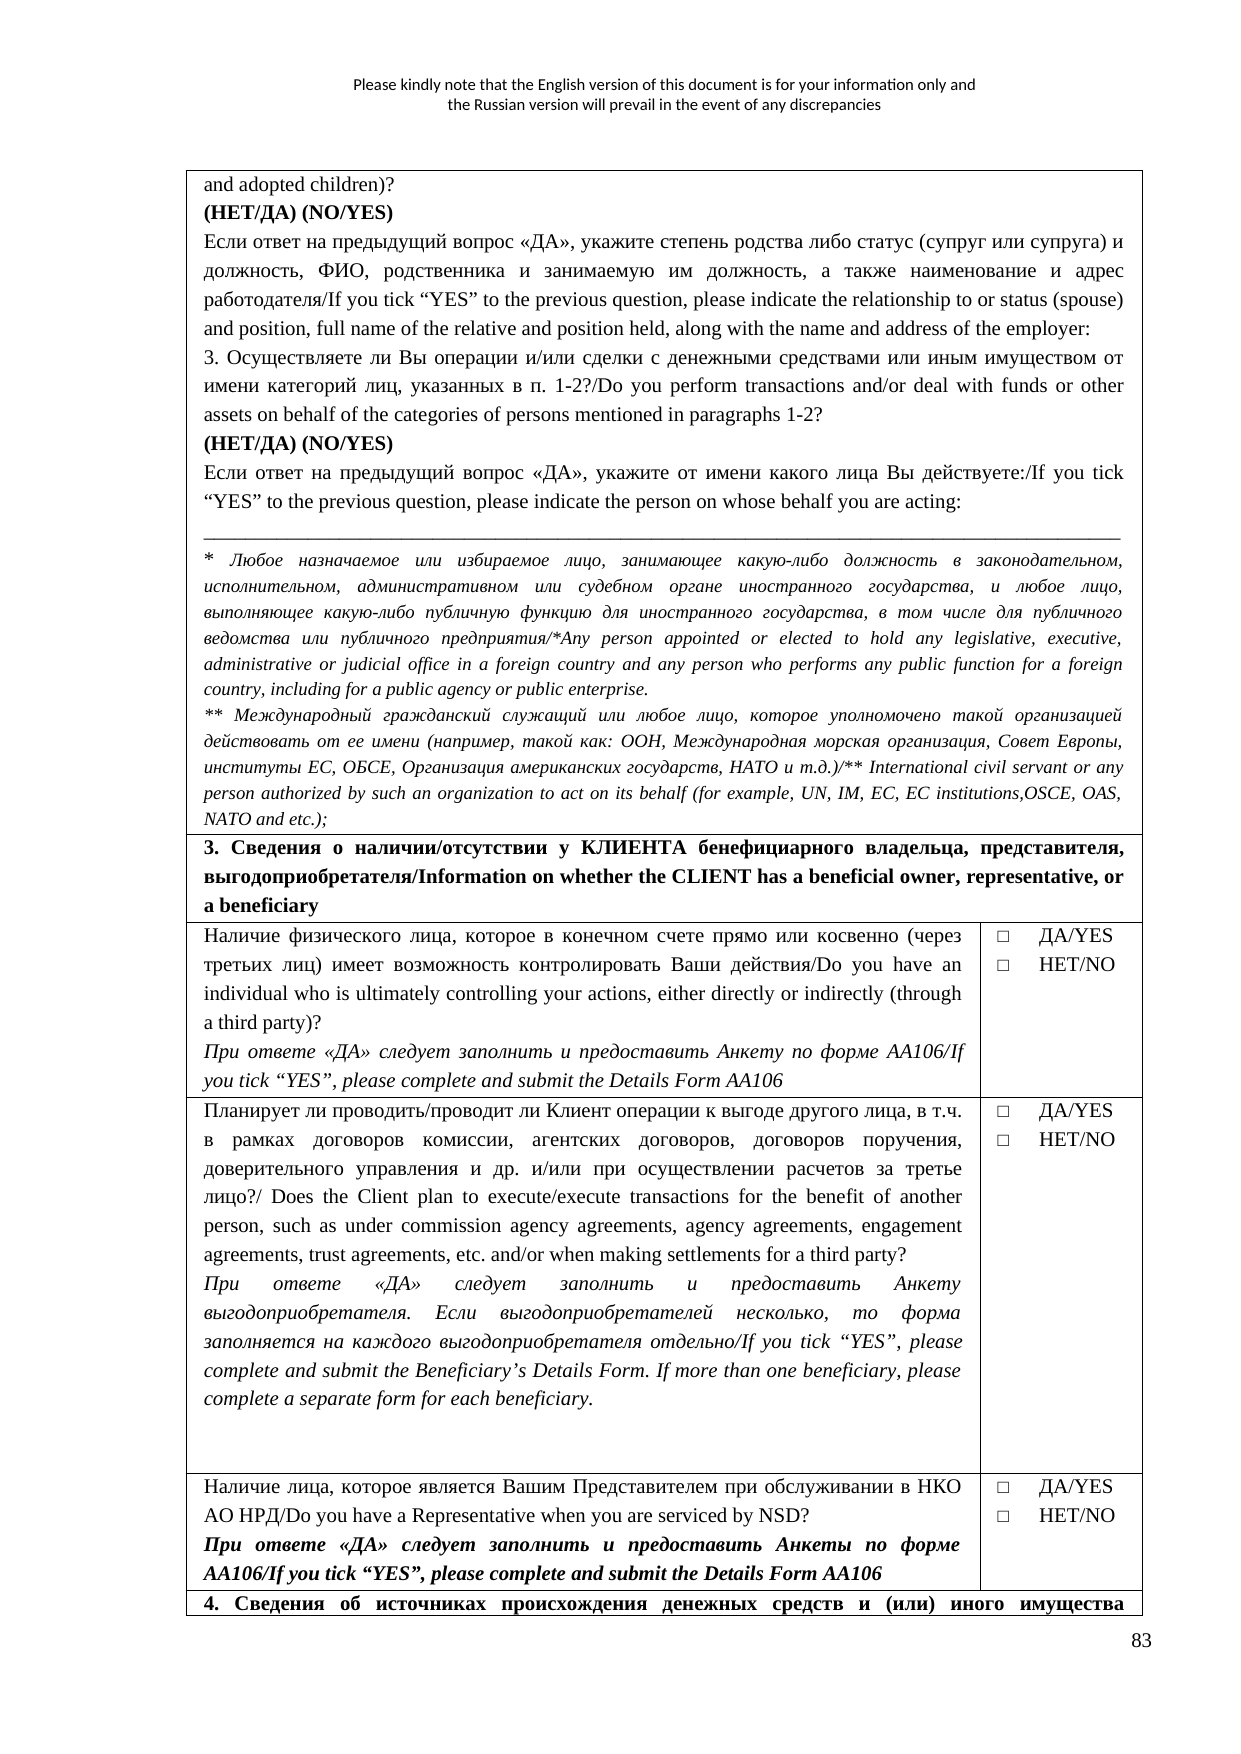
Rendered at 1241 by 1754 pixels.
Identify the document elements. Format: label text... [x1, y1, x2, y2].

table_cell 3. Сведения о наличии/отсутствии у КЛИЕНТА бенефициарного владельца, представителя, выгодоприобретателя/Information on whether the CLIENT has a beneficial owner, representative, or a beneficiary [187, 835, 1142, 922]
table_cell ДА/YES НЕТ/NO [981, 1098, 1142, 1473]
table_cell Наличие лица, которое является Вашим Представителем при обслуживании в НКО АО НРД/Do you have a Representative when you are serviced by NSD? При ответе «ДА» следует заполнить и предоставить Анкеты по форме АА106/If you tick “YES”, please complete and submit the Details Form АА106 [187, 1474, 980, 1590]
table_cell Наличие физического лица, которое в конечном счете прямо или косвенно (через третьих лиц) имеет возможность контролировать Ваши действия/Do you have an individual who is ultimately controlling your actions, either directly or indirectly (through a third party)? При ответе «ДА» следует заполнить и предоставить Анкету по форме АА106/If you tick “YES”, please complete and submit the Details Form АА106 [187, 923, 980, 1097]
table_cell ДА/YES НЕТ/NO [981, 923, 1142, 1097]
table_cell Планирует ли проводить/проводит ли Клиент операции к выгоде другого лица, в т.ч. в рамках договоров комиссии, агентских договоров, договоров поручения, доверительного управления и др. и/или при осуществлении расчетов за третье лицо?/ Does the Client plan to execute/execute transactions for the benefit of another person, such as under commission agency agreements, agency agreements, engagement agreements, trust agreements, etc. and/or when making settlements for a third party? При ответе «ДА» следует заполнить и предоставить Анкету выгодоприобретателя. Если выгодоприобретателей несколько, то форма заполняется на каждого выгодоприобретателя отдельно/If you tick “YES”, please complete and submit the Beneficiary’s Details Form. If more than one beneficiary, please complete a separate form for each beneficiary. [187, 1098, 980, 1473]
table_cell ДА/YES НЕТ/NO [981, 1474, 1142, 1590]
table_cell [187, 1591, 1142, 1615]
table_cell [187, 171, 1142, 834]
